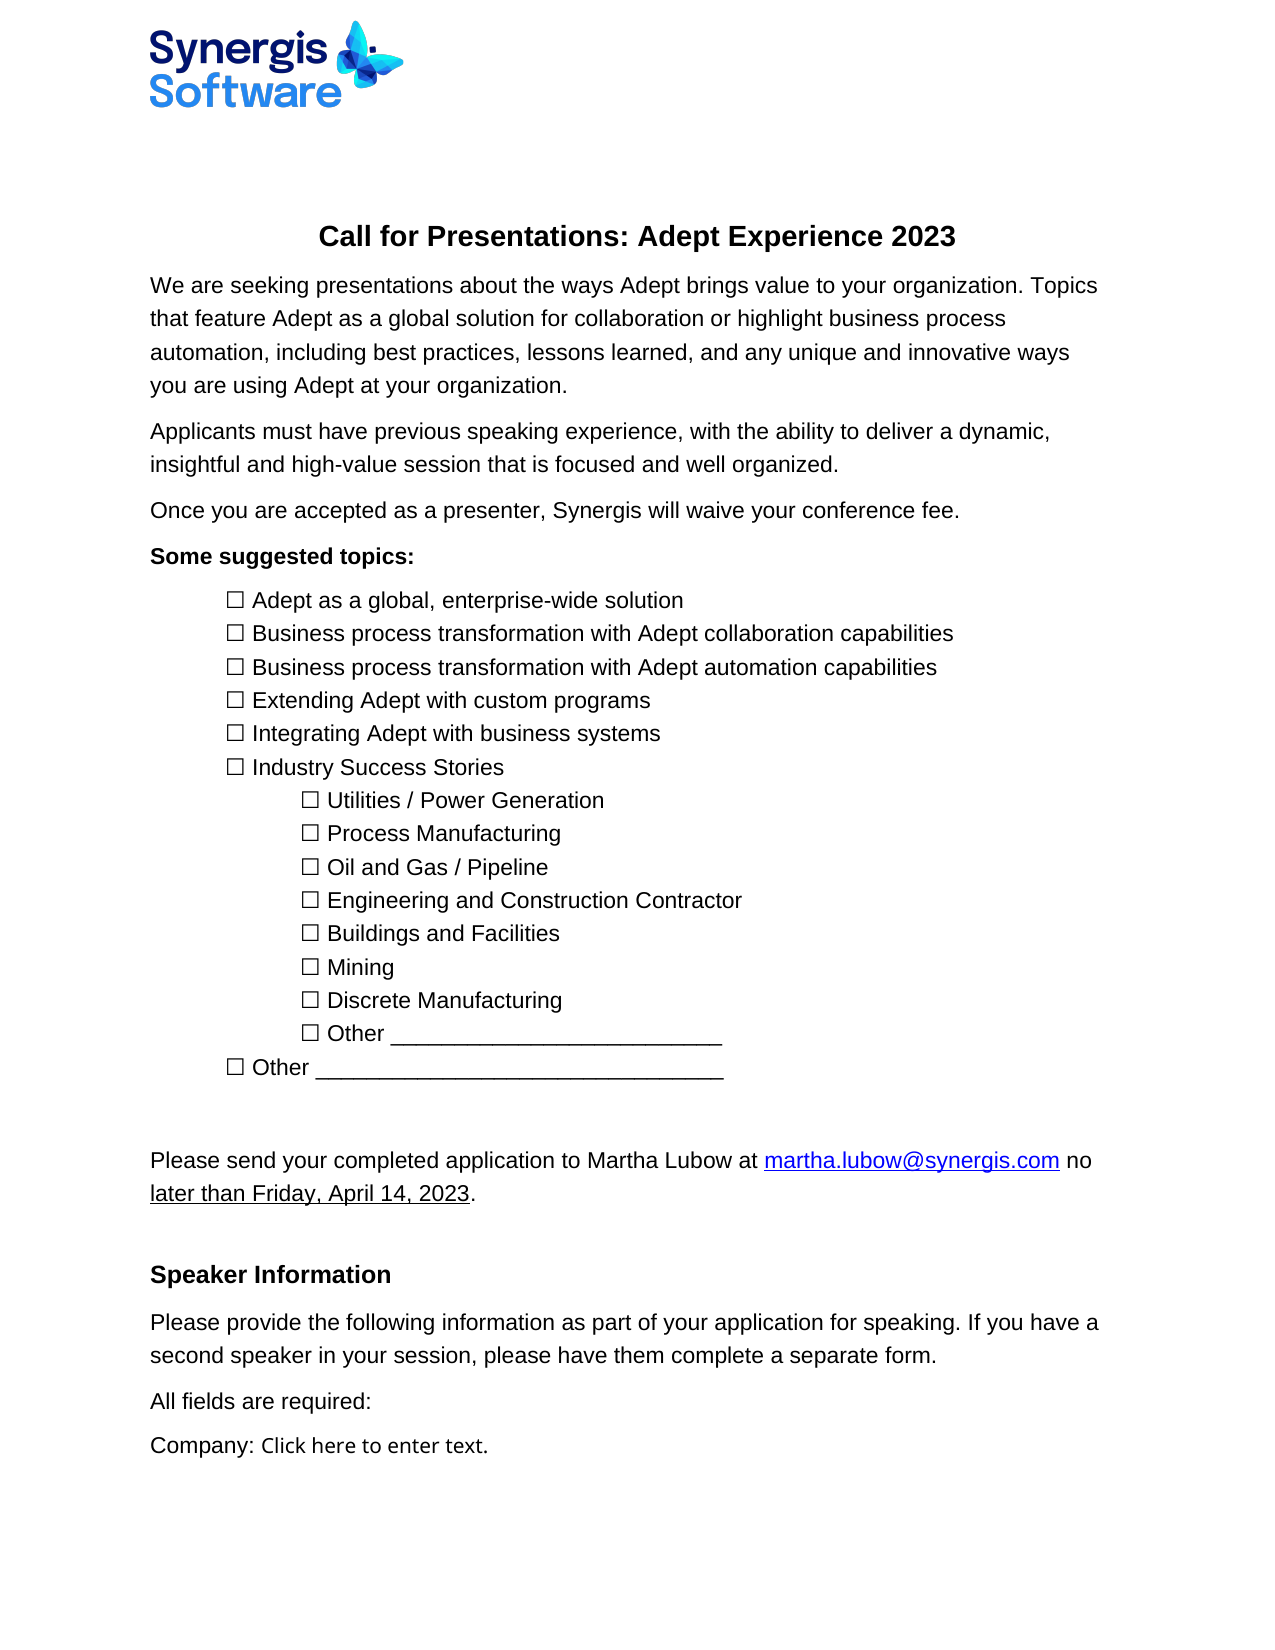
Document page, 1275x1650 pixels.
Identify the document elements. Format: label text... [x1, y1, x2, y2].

list Process Manufacturing [300, 815, 1106, 848]
list Utilities / Power Generation [300, 782, 1106, 815]
text All fields are required: [150, 1381, 1106, 1414]
list Business process transformation with Adept collaboration capabilities [150, 615, 1106, 648]
text Applicants must have previous speaking experience, with the ability to deliver a dynamic, insightful and high-value session that is focused and well organized. [150, 411, 1106, 477]
text Once you are accepted as a presenter, Synergis will waive your conference fee. [150, 490, 1106, 523]
text Please send your completed application to Martha Lubow at martha.lubow@synergis.com no later than Friday, April 14, 2023. [150, 1140, 1106, 1207]
text Please provide the following information as part of your application for speaking. If you have a second speaker in your session, please have them complete a separate form. [150, 1302, 1106, 1368]
picture [150, 19, 404, 109]
list Integrating Adept with business systems [225, 715, 1106, 748]
list Business process transformation with Adept automation capabilities [225, 648, 1106, 682]
list Mining [300, 948, 1106, 982]
list Buildings and Facilities [300, 915, 1106, 948]
list Other __________________________ [300, 1015, 1106, 1048]
text Company: [150, 1427, 1106, 1460]
list Engineering and Construction Contractor [300, 882, 1106, 915]
list Discrete Manufacturing [300, 982, 1106, 1015]
text We are seeking presentations about the ways Adept brings value to your organization. Topics that feature Adept as a global solution for collaboration or highlight business process automation, including best practices, lessons learned, and any unique and innovative ways you are using Adept at your organization. [150, 265, 1106, 398]
list Adept as a global, enterprise-wide solution [150, 582, 1106, 615]
subtitle Some suggested topics: [150, 536, 1125, 569]
list Extending Adept with custom programs [225, 682, 1106, 715]
list Industry Success Stories [225, 748, 1106, 782]
list Oil and Gas / Pipeline [300, 848, 1106, 882]
subtitle Speaker Information [150, 1260, 1125, 1289]
list Other ________________________________ [225, 1048, 1106, 1082]
subtitle Call for Presentations: Adept Experience 2023 [150, 171, 1125, 252]
